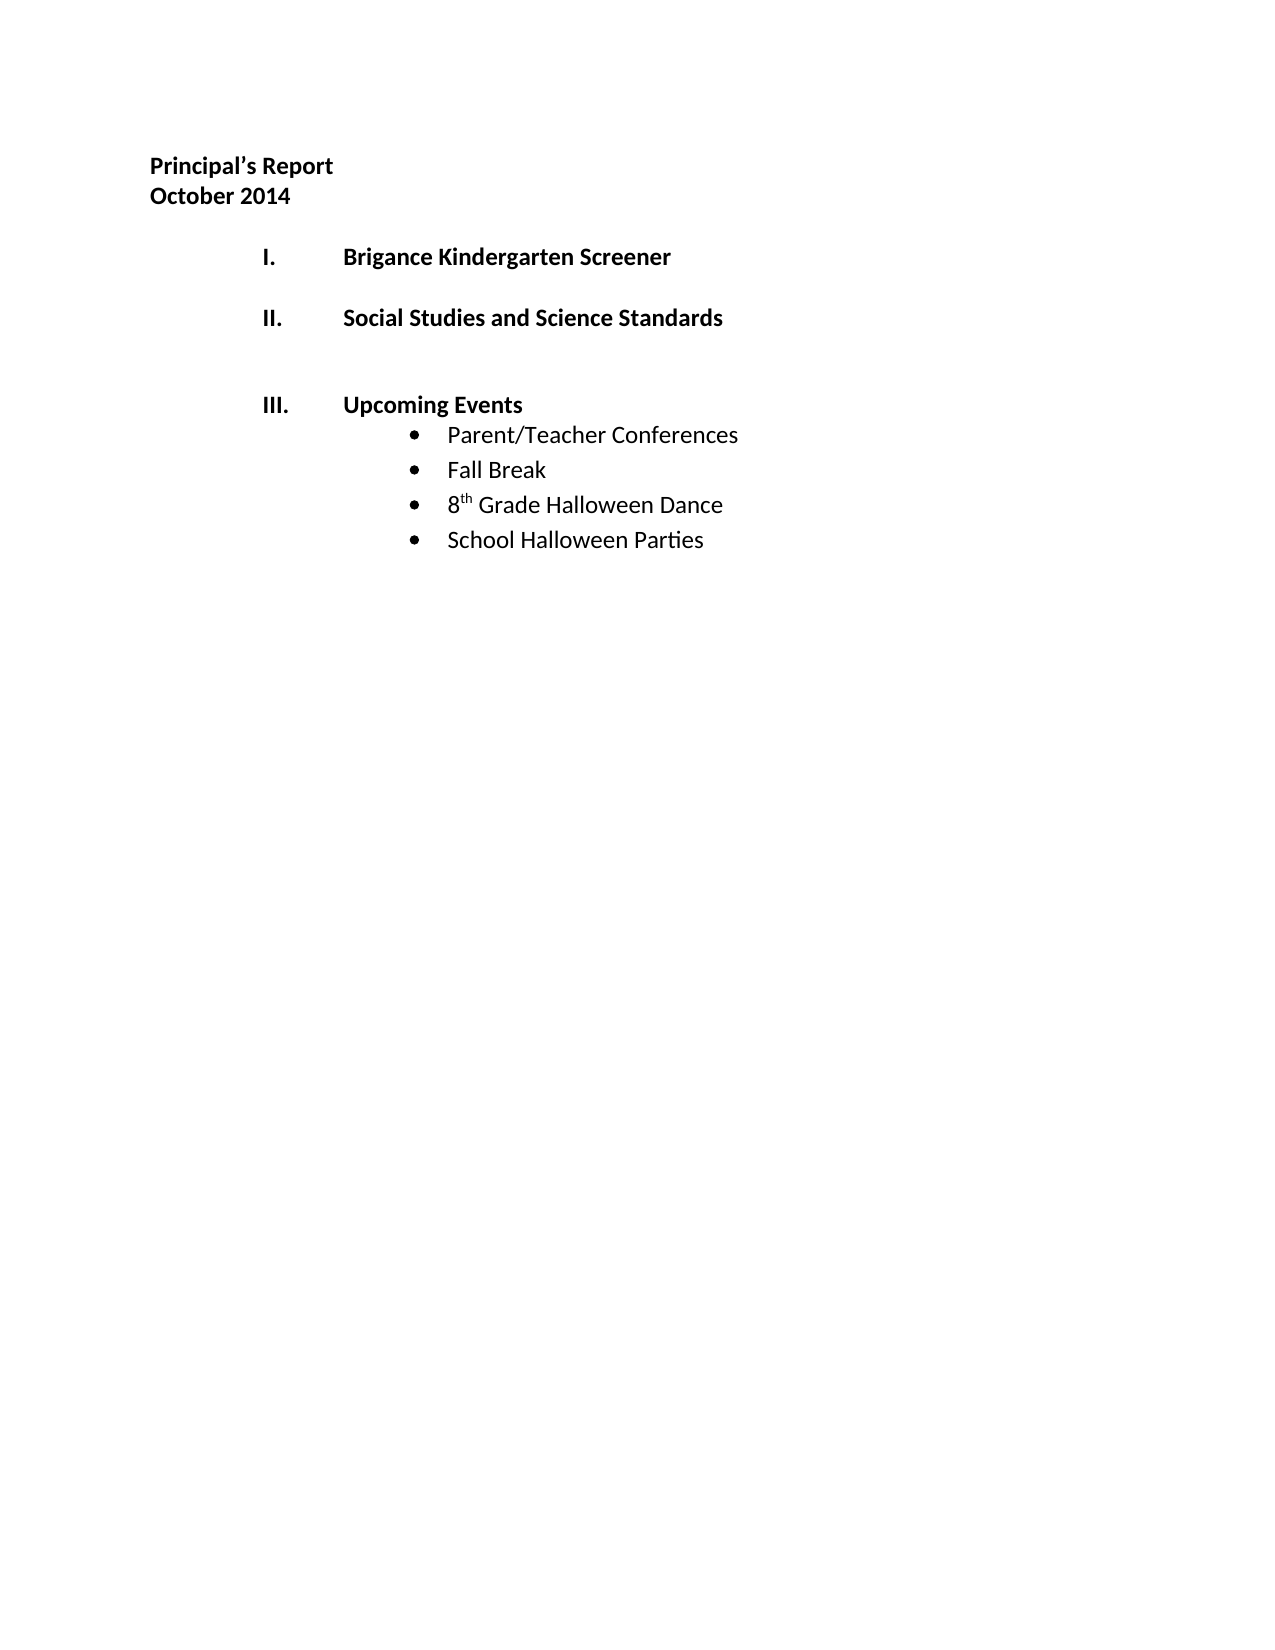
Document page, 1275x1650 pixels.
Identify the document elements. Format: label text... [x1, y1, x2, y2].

list Social Studies and Science Standards [262, 303, 1125, 333]
list Upcoming Events [262, 389, 1125, 419]
list Fall Break [410, 454, 1125, 485]
text Principal’s Report [150, 150, 1125, 181]
list Parent/Teacher Conferences [410, 419, 1125, 450]
list School Halloween Parties [410, 524, 1125, 555]
list 8th Grade Halloween Dance [410, 489, 1125, 520]
list Brigance Kindergarten Screener [262, 242, 1125, 272]
text October 2014 [150, 181, 1125, 211]
